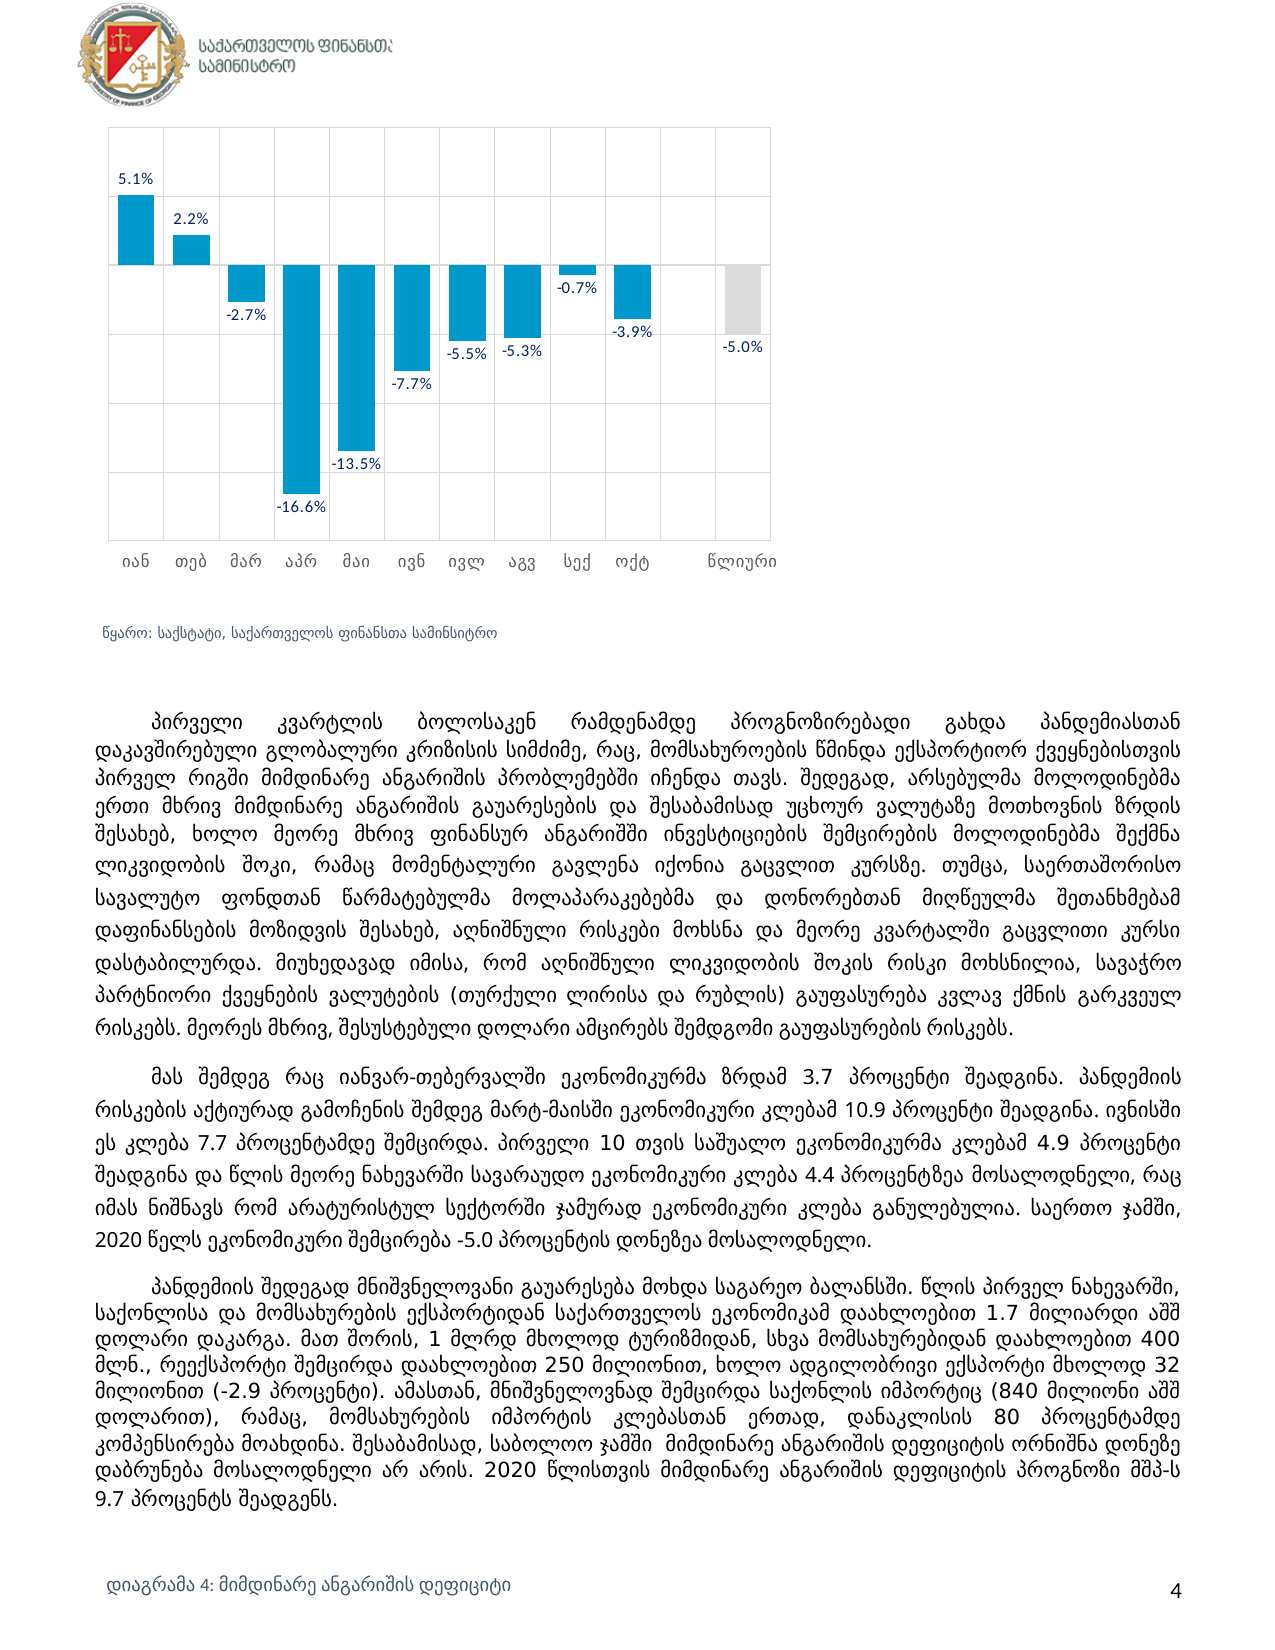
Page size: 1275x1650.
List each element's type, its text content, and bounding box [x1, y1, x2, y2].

text მას შემდეგ რაც იანვარ-თებერვალში ეკონომიკურმა ზრდამ 3.7 პროცენტი შეადგინა. პანდემიის რისკების აქტიურად გამოჩენის შემდეგ მარტ-მაისში ეკონომიკური კლებამ 10.9 პროცენტი შეადგინა. ივნისში ეს კლება 7.7 პროცენტამდე შემცირდა. პირველი 10 თვის საშუალო ეკონომიკურმა კლებამ 4.9 პროცენტი შეადგინა და წლის მეორე ნახევარში სავარაუდო ეკონომიკური კლება 4.4 პროცენტზეა მოსალოდნელი, რაც იმას ნიშნავს რომ არატურისტულ სექტორში ჯამურად ეკონომიკური კლება განულებულია. საერთო ჯამში, 2020 წელს ეკონომიკური შემცირება -5.0 პროცენტის დონეზეა მოსალოდნელი. [94, 1062, 1182, 1254]
text პანდემიის შედეგად მნიშვნელოვანი გაუარესება მოხდა საგარეო ბალანსში. წლის პირველ ნახევარში, საქონლისა და მომსახურების ექსპორტიდან საქართველოს ეკონომიკამ დაახლოებით 1.7 მილიარდი აშშ დოლარი დაკარგა. მათ შორის, 1 მლრდ მხოლოდ ტურიზმიდან, სხვა მომსახურებიდან დაახლოებით 400 მლნ., რეექსპორტი შემცირდა დაახლოებით 250 მილიონით, ხოლო ადგილობრივი ექსპორტი მხოლოდ 32 მილიონით (-2.9 პროცენტი). ამასთან, მნიშვნელოვნად შემცირდა საქონლის იმპორტიც (840 მილიონი აშშ დოლარით), რამაც, მომსახურების იმპორტის კლებასთან ერთად, დანაკლისის 80 პროცენტამდე კომპენსირება მოახდინა. შესაბამისად, საბოლოო ჯამში მიმდინარე ანგარიშის დეფიციტის ორნიშნა დონეზე დაბრუნება მოსალოდნელი არ არის. 2020 წლისთვის მიმდინარე ანგარიშის დეფიციტის პროგნოზი მშპ-ს 9.7 პროცენტს შეადგენს. [94, 1275, 1182, 1513]
text პირველი კვარტლის ბოლოსაკენ რამდენამდე პროგნოზირებადი გახდა პანდემიასთან დაკავშირებული გლობალური კრიზისის სიმძიმე, რაც, მომსახუროების წმინდა ექსპორტიორ ქვეყნებისთვის პირველ რიგში მიმდინარე ანგარიშის პრობლემებში იჩენდა თავს. შედეგად, არსებულმა მოლოდინებმა ერთი მხრივ მიმდინარე ანგარიშის გაუარესების და შესაბამისად უცხოურ ვალუტაზე მოთხოვნის ზრდის შესახებ, ხოლო მეორე მხრივ ფინანსურ ანგარიშში ინვესტიციების შემცირების მოლოდინებმა შექმნა ლიკვიდობის შოკი, რამაც მომენტალური გავლენა იქონია გაცვლით კურსზე. თუმცა, საერთაშორისო სავალუტო ფონდთან წარმატებულმა მოლაპარაკებებმა და დონორებთან მიღწეულმა შეთანხმებამ დაფინანსების მოზიდვის შესახებ, აღნიშნული რისკები მოხსნა და მეორე კვარტალში გაცვლითი კურსი დასტაბილურდა. მიუხედავად იმისა, რომ აღნიშნული ლიკვიდობის შოკის რისკი მოხსნილია, სავაჭრო პარტნიორი ქვეყნების ვალუტების (თურქული ლირისა და რუბლის) გაუფასურება კვლავ ქმნის გარკვეულ რისკებს. მეორეს მხრივ, შესუსტებული დოლარი ამცირებს შემდგომი გაუფასურების რისკებს. [94, 710, 1182, 1042]
picture [76, 2, 392, 106]
